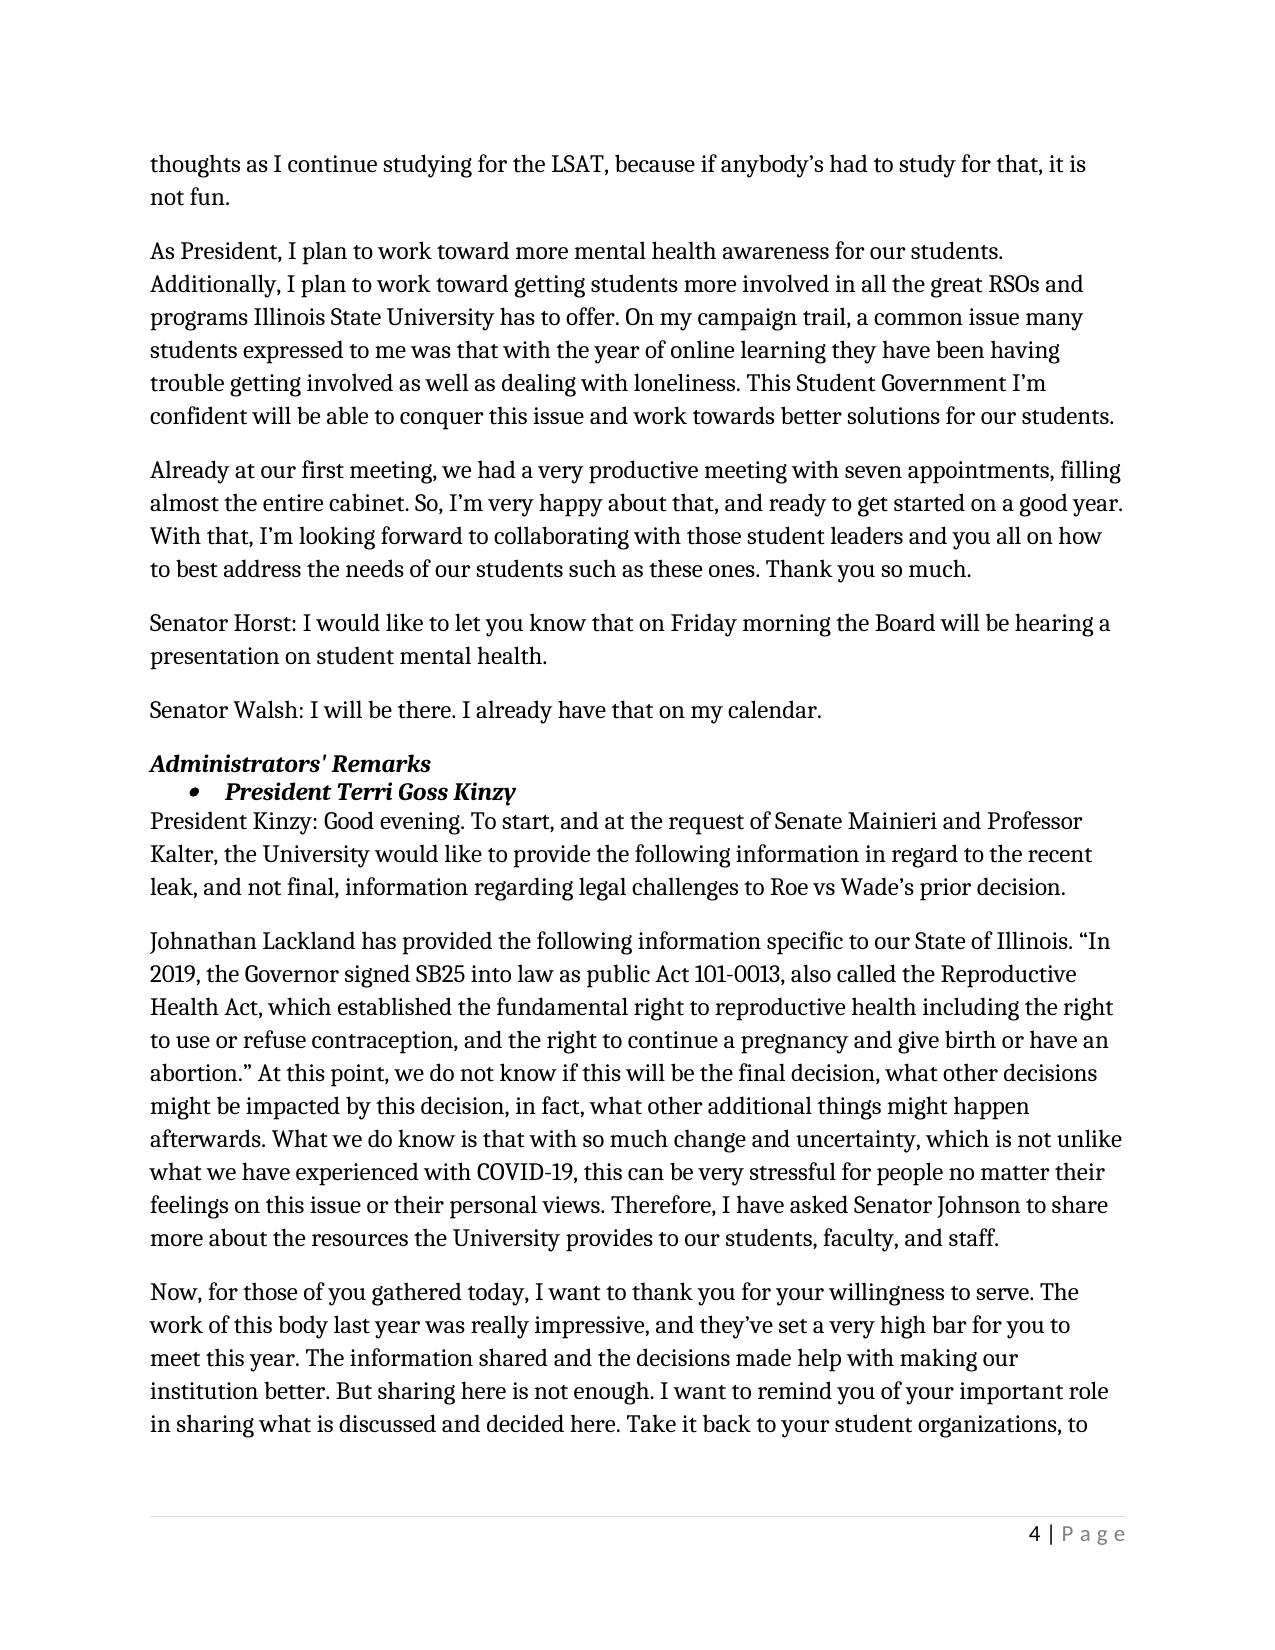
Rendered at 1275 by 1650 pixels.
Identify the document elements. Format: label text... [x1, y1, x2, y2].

text Already at our first meeting, we had a very productive meeting with seven appointments, filling almost the entire cabinet. So, I’m very happy about that, and ready to get started on a good year. With that, I’m looking forward to collaborating with those student leaders and you all on how to best address the needs of our students such as these ones. Thank you so much. [150, 456, 1125, 584]
text As President, I plan to work toward more mental health awareness for our students. Additionally, I plan to work toward getting students more involved in all the great RSOs and programs Illinois State University has to offer. On my campaign trail, a common issue many students expressed to me was that with the year of online learning they have been having trouble getting involved as well as dealing with loneliness. This Student Government I’m confident will be able to conquer this issue and work towards better solutions for our students. [150, 237, 1125, 431]
text Senator Horst: I would like to let you know that on Friday morning the Board will be hearing a presentation on student mental health. [150, 609, 1125, 671]
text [150, 1278, 1125, 1439]
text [150, 150, 1125, 212]
text Johnathan Lackland has provided the following information specific to our State of Illinois. “In 2019, the Governor signed SB25 into law as public Act 101-0013, also called the Reproductive Health Act, which established the fundamental right to reproductive health including the right to use or refuse contraception, and the right to continue a pregnancy and give birth or have an abortion.” At this point, we do not know if this will be the final decision, what other decisions might be impacted by this decision, in fact, what other additional things might happen afterwards. What we do know is that with so much change and uncertainty, which is not unlike what we have experienced with COVID-19, this can be very stressful for people no matter their feelings on this issue or their personal views. Therefore, I have asked Senator Johnson to share more about the resources the University provides to our students, faculty, and staff. [150, 927, 1125, 1253]
text Senator Walsh: I will be there. I already have that on my calendar. [150, 696, 1125, 724]
text Administrators' Remarks [150, 749, 1125, 778]
text President Kinzy: Good evening. To start, and at the request of Senate Mainieri and Professor Kalter, the University would like to provide the following information in regard to the recent leak, and not final, information regarding legal challenges to Roe vs Wade’s prior decision. [150, 807, 1125, 902]
list President Terri Goss Kinzy [187, 778, 1125, 807]
